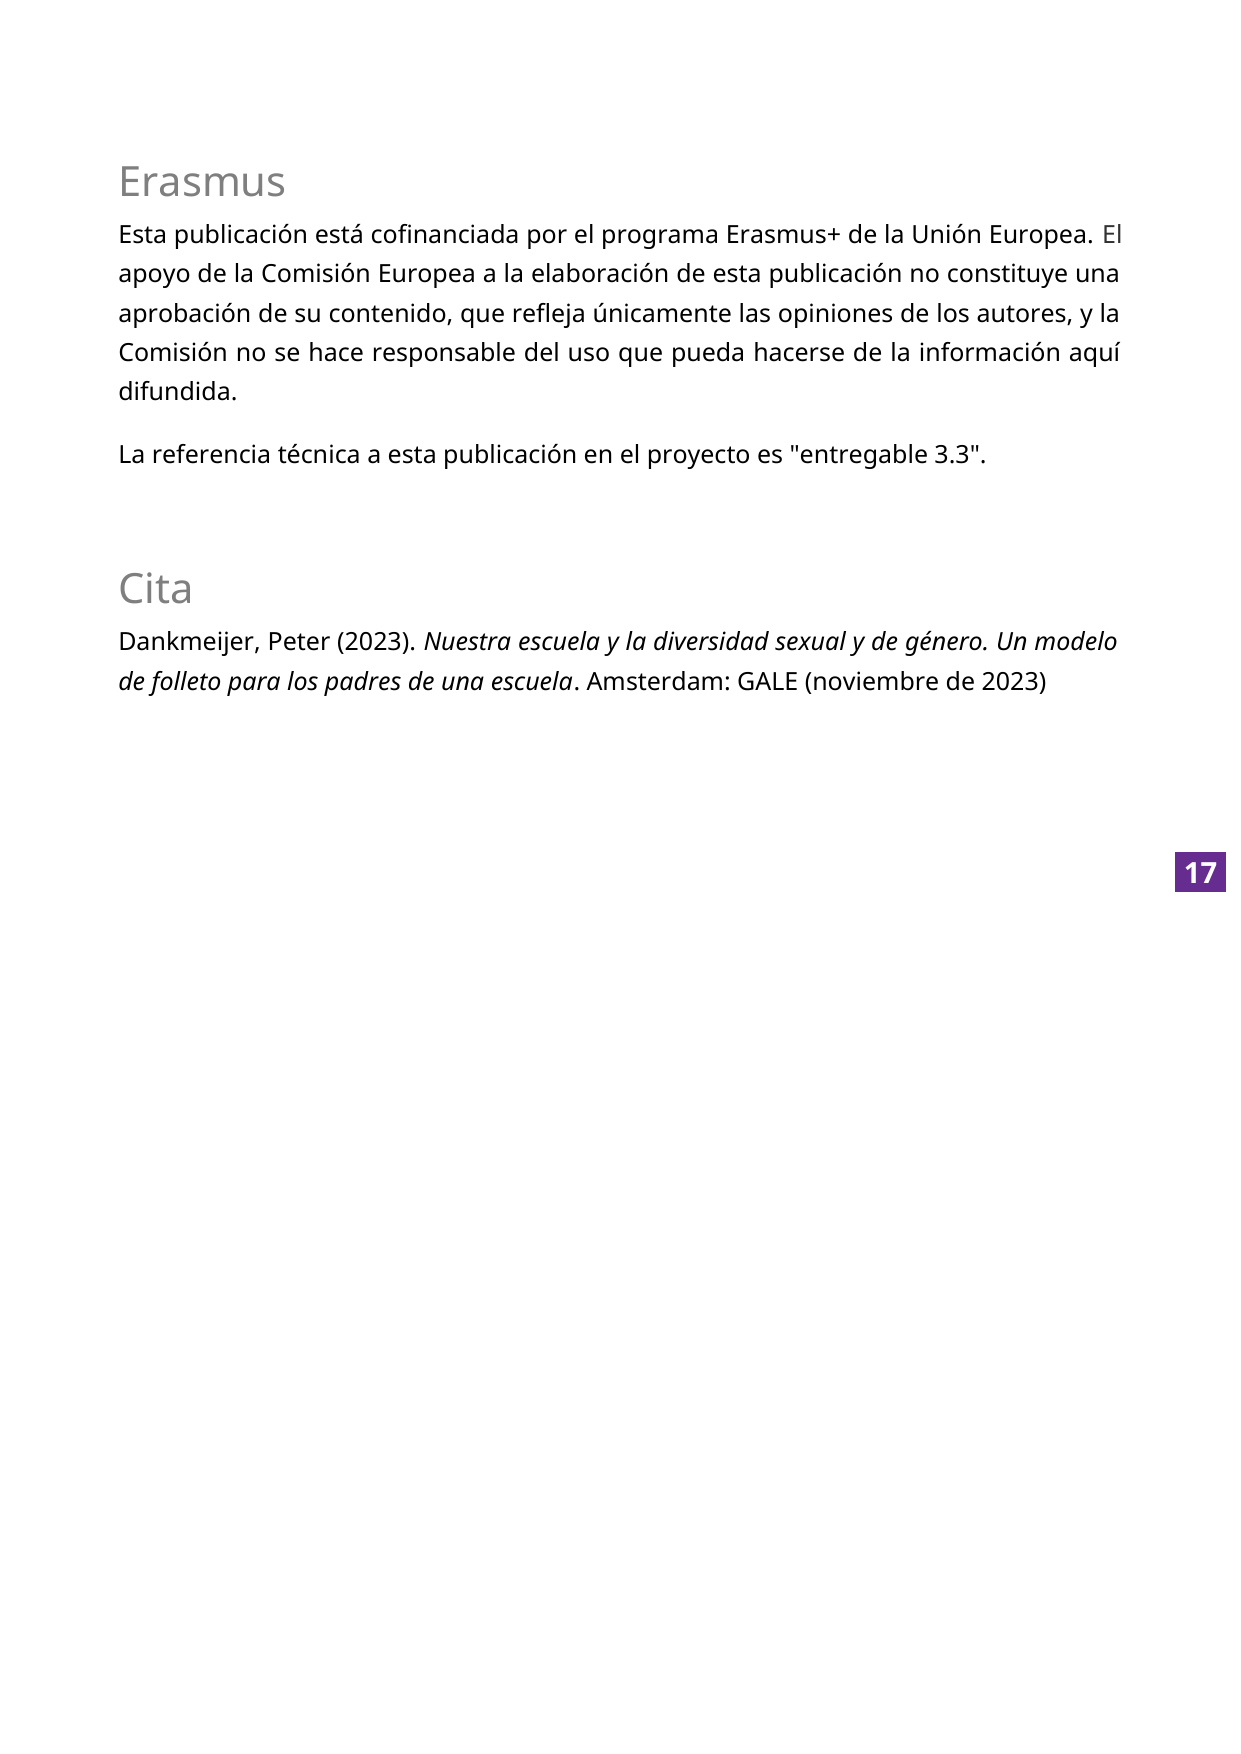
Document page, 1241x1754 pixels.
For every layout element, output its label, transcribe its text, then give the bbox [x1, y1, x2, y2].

subtitle Cita [118, 559, 1122, 616]
text Esta publicación está cofinanciada por el programa Erasmus+ de la Unión Europea. El apoyo de la Comisión Europea a la elaboración de esta publicación no constituye una aprobación de su contenido, que refleja únicamente las opiniones de los autores, y la Comisión no se hace responsable del uso que pueda hacerse de la información aquí difundida. [118, 217, 1122, 408]
subtitle Erasmus [118, 152, 1122, 208]
text Dankmeijer, Peter (2023). Nuestra escuela y la diversidad sexual y de género. Un modelo de folleto para los padres de una escuela. Amsterdam: GALE (noviembre de 2023) [118, 624, 1122, 697]
text La referencia técnica a esta publicación en el proyecto es "entregable 3.3". [118, 436, 1122, 470]
